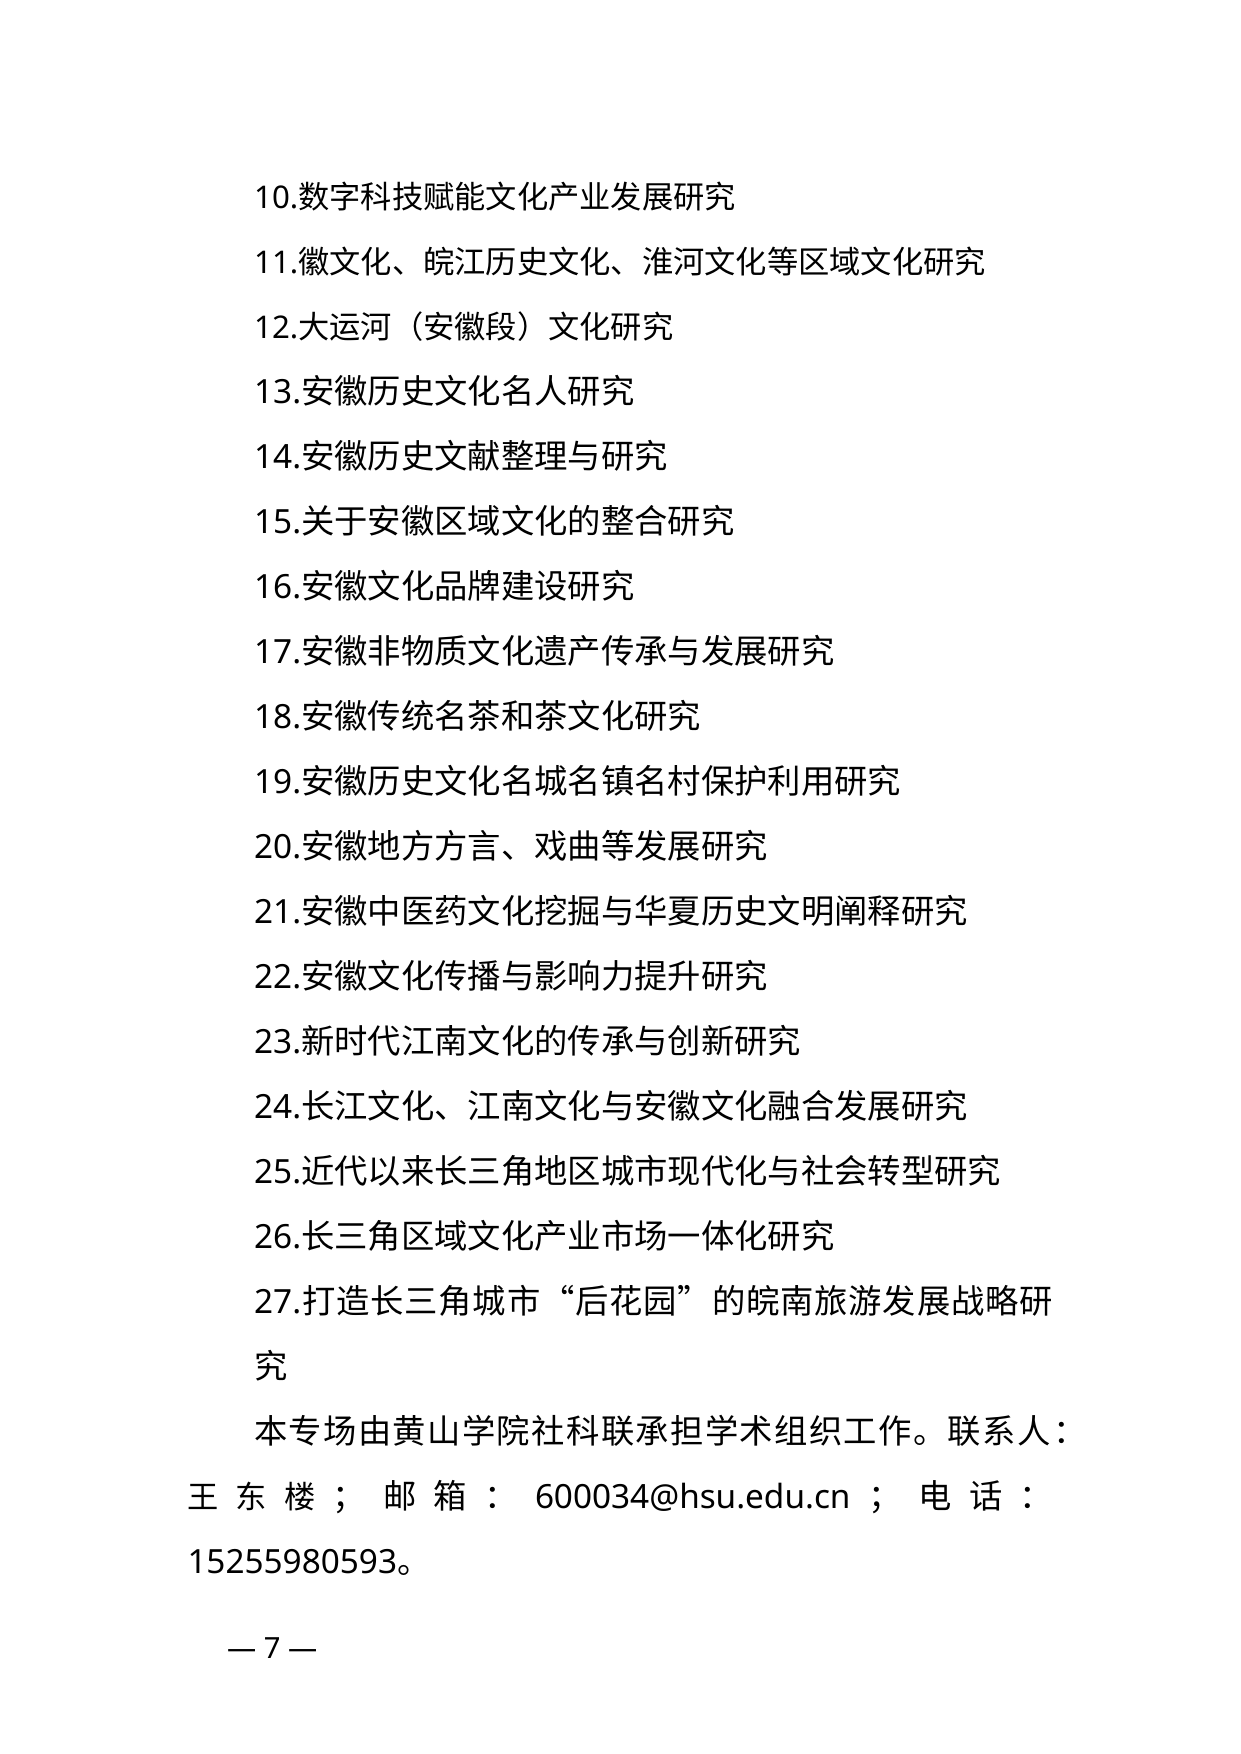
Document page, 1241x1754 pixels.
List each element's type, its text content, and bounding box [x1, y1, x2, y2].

text 26.长三角区域文化产业市场一体化研究 [254, 1202, 1053, 1267]
text 13.安徽历史文化名人研究 [254, 357, 1053, 422]
text 14.安徽历史文献整理与研究 [254, 422, 1053, 487]
text 20.安徽地方方言、戏曲等发展研究 [254, 812, 1053, 877]
text 本专场由黄山学院社科联承担学术组织工作。联系人：王东楼；邮箱：600034@hsu.edu.cn；电话：15255980593。 [187, 1397, 1053, 1592]
text 19.安徽历史文化名城名镇名村保护利用研究 [254, 747, 1053, 812]
text 16.安徽文化品牌建设研究 [254, 552, 1053, 617]
text 23.新时代江南文化的传承与创新研究 [254, 1007, 1053, 1072]
text 27.打造长三角城市“后花园”的皖南旅游发展战略研究 [254, 1267, 1053, 1397]
text 24.长江文化、江南文化与安徽文化融合发展研究 [254, 1072, 1053, 1137]
text 17.安徽非物质文化遗产传承与发展研究 [254, 617, 1053, 682]
text 21.安徽中医药文化挖掘与华夏历史文明阐释研究 [254, 877, 1053, 942]
text 25.近代以来长三角地区城市现代化与社会转型研究 [254, 1137, 1053, 1202]
text 18.安徽传统名茶和茶文化研究 [254, 682, 1053, 747]
text 12.大运河（安徽段）文化研究 [254, 292, 1053, 357]
text 15.关于安徽区域文化的整合研究 [254, 487, 1053, 552]
text 11.徽文化、皖江历史文化、淮河文化等区域文化研究 [254, 227, 1053, 292]
text 22.安徽文化传播与影响力提升研究 [254, 942, 1053, 1007]
text 10.数字科技赋能文化产业发展研究 [254, 162, 1053, 227]
